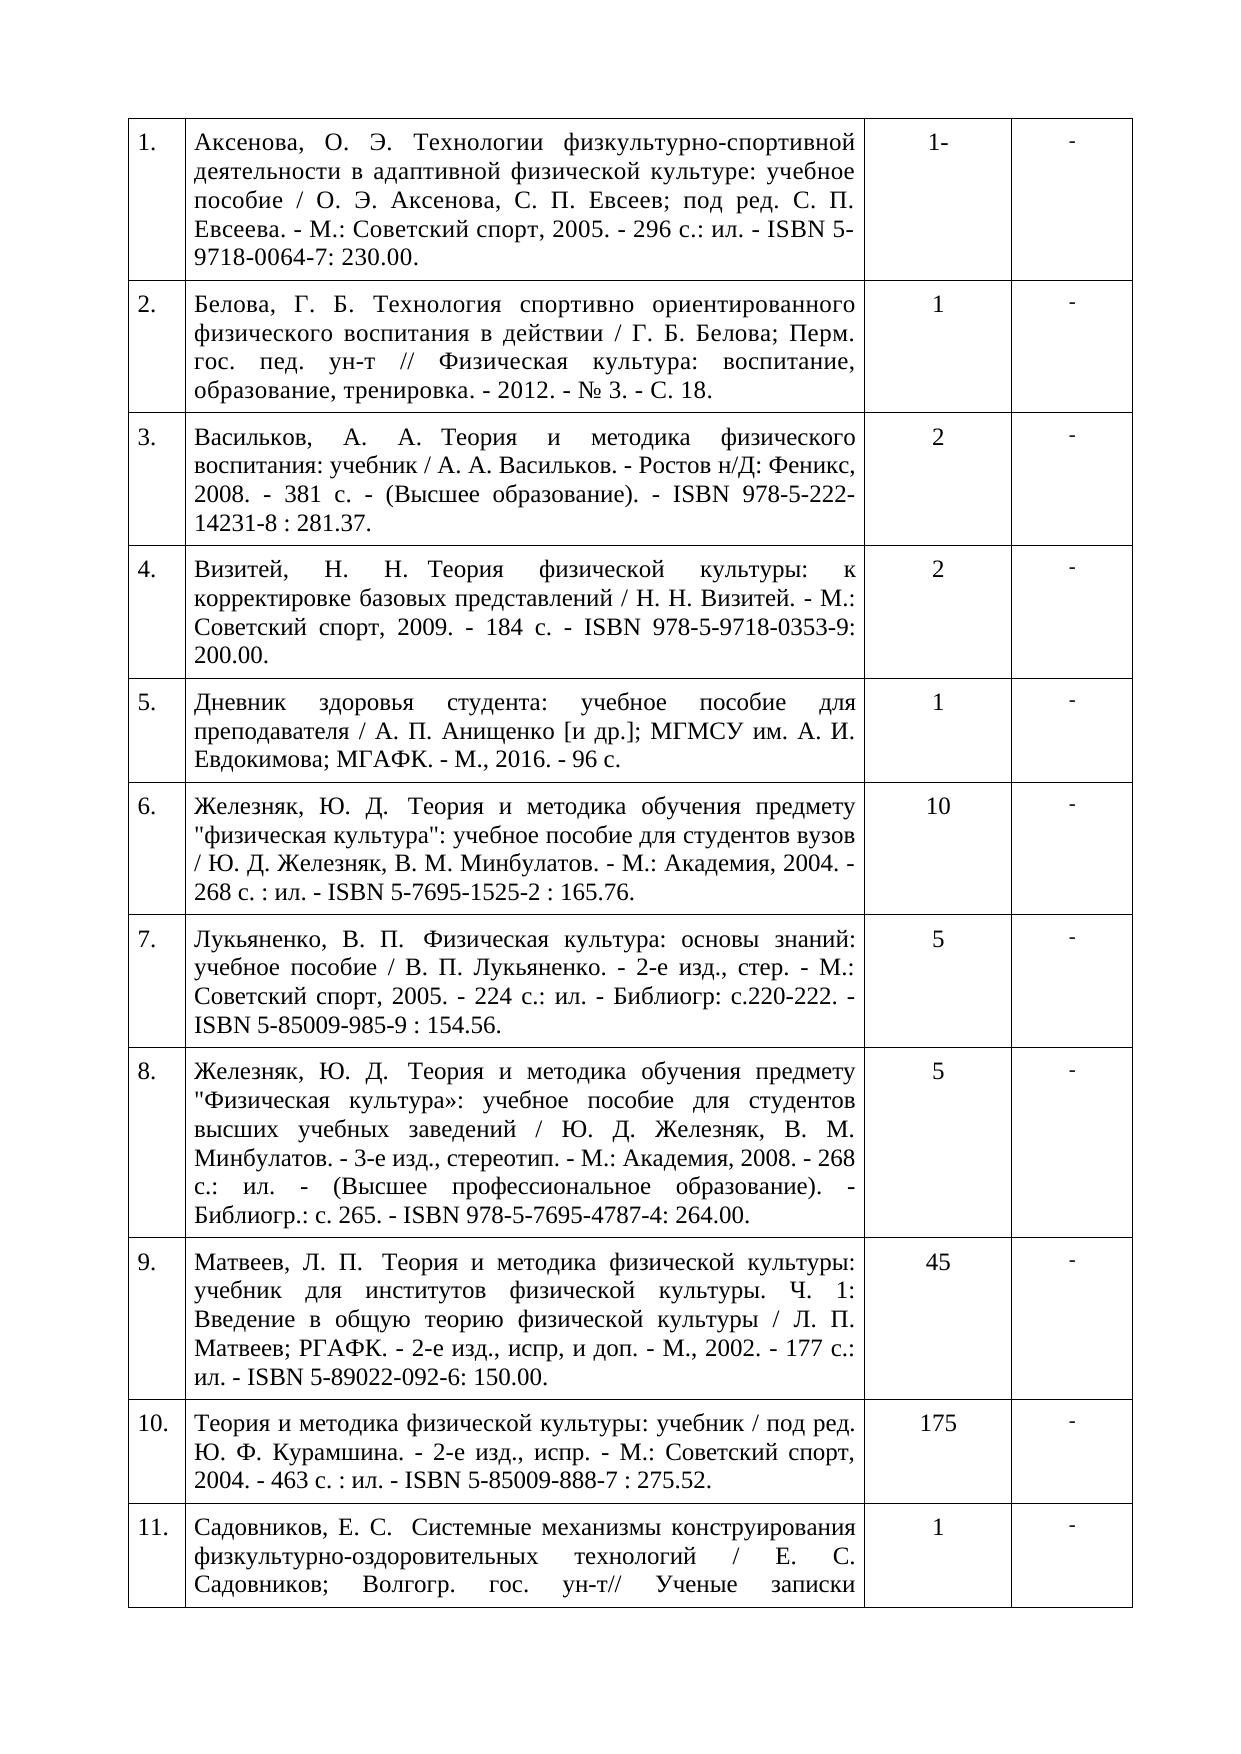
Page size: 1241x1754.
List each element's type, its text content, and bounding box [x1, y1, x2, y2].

table_cell 10 [865, 783, 1011, 914]
table_cell Теория и методика физической культуры: учебник / под ред. Ю. Ф. Курамшина. - 2-е изд., испр. - М.: Советский спорт, 2004. - 463 с. : ил. - ISBN 5-85009-888-7 : 275.52. [186, 1400, 864, 1503]
table_cell [129, 783, 185, 914]
table_cell [129, 915, 185, 1047]
table_cell - [1012, 1504, 1132, 1607]
table_cell Васильков, А. А. Теория и методика физического воспитания: учебник / А. А. Васильков. - Ростов н/Д: Феникс, 2008. - 381 с. - (Высшее образование). - ISBN 978-5-222-14231-8 : 281.37. [186, 413, 864, 545]
table_cell - [1012, 783, 1132, 914]
table_cell 2 [865, 413, 1011, 545]
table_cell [186, 1504, 864, 1607]
table_cell - [1012, 1400, 1132, 1503]
table_cell 1 [865, 281, 1011, 412]
table_cell 5 [865, 915, 1011, 1047]
table_cell Железняк, Ю. Д. Теория и методика обучения предмету "физическая культура": учебное пособие для студентов вузов / Ю. Д. Железняк, В. М. Минбулатов. - М.: Академия, 2004. - 268 с. : ил. - ISBN 5-7695-1525-2 : 165.76. [186, 783, 864, 914]
table_cell 45 [865, 1238, 1011, 1399]
table_cell - [1012, 546, 1132, 678]
table_cell Лукьяненко, В. П. Физическая культура: основы знаний: учебное пособие / В. П. Лукьяненко. - 2-е изд., стер. - М.: Советский спорт, 2005. - 224 с.: ил. - Библиогр: с.220-222. - ISBN 5-85009-985-9 : 154.56. [186, 915, 864, 1047]
table_cell [129, 119, 185, 279]
table_cell [129, 1048, 185, 1237]
table_cell [129, 1504, 185, 1607]
table_cell [129, 413, 185, 545]
table_cell 5 [865, 1048, 1011, 1237]
table_cell 2 [865, 546, 1011, 678]
table_cell - [1012, 679, 1132, 782]
table_cell Матвеев, Л. П. Теория и методика физической культуры: учебник для институтов физической культуры. Ч. 1: Введение в общую теорию физической культуры / Л. П. Матвеев; РГАФК. - 2-е изд., испр, и доп. - М., 2002. - 177 с.: ил. - ISBN 5-89022-092-6: 150.00. [186, 1238, 864, 1399]
table_cell 1 [865, 1504, 1011, 1607]
table_cell - [1012, 915, 1132, 1047]
table_cell Дневник здоровья студента: учебное пособие для преподавателя / А. П. Анищенко [и др.]; МГМСУ им. А. И. Евдокимова; МГАФК. - М., 2016. - 96 с. [186, 679, 864, 782]
table_cell Железняк, Ю. Д. Теория и методика обучения предмету "Физическая культура»: учебное пособие для студентов высших учебных заведений / Ю. Д. Железняк, В. М. Минбулатов. - 3-е изд., стереотип. - М.: Академия, 2008. - 268 с.: ил. - (Высшее профессиональное образование). - Библиогр.: с. 265. - ISBN 978-5-7695-4787-4: 264.00. [186, 1048, 864, 1237]
table_cell [129, 1238, 185, 1399]
table_cell 1- [865, 119, 1011, 279]
table_cell Аксенова, О. Э. Технологии физкультурно-спортивной деятельности в адаптивной физической культуре: учебное пособие / О. Э. Аксенова, С. П. Евсеев; под ред. С. П. Евсеева. - М.: Советский спорт, 2005. - 296 с.: ил. - ISBN 5-9718-0064-7: 230.00. [186, 119, 864, 279]
table_cell 175 [865, 1400, 1011, 1503]
table_cell [129, 679, 185, 782]
table_cell - [1012, 1048, 1132, 1237]
table_cell - [1012, 413, 1132, 545]
table_cell [129, 1400, 185, 1503]
table_cell 1 [865, 679, 1011, 782]
table_cell Белова, Г. Б. Технология спортивно ориентированного физического воспитания в действии / Г. Б. Белова; Перм. гос. пед. ун-т // Физическая культура: воспитание, образование, тренировка. - 2012. - № 3. - С. 18. [186, 281, 864, 412]
table_cell Визитей, Н. Н. Теория физической культуры: к корректировке базовых представлений / Н. Н. Визитей. - М.: Советский спорт, 2009. - 184 с. - ISBN 978-5-9718-0353-9: 200.00. [186, 546, 864, 678]
table_cell [129, 281, 185, 412]
table_cell - [1012, 1238, 1132, 1399]
table_cell - [1012, 119, 1132, 279]
table_cell - [1012, 281, 1132, 412]
table_cell [129, 546, 185, 678]
